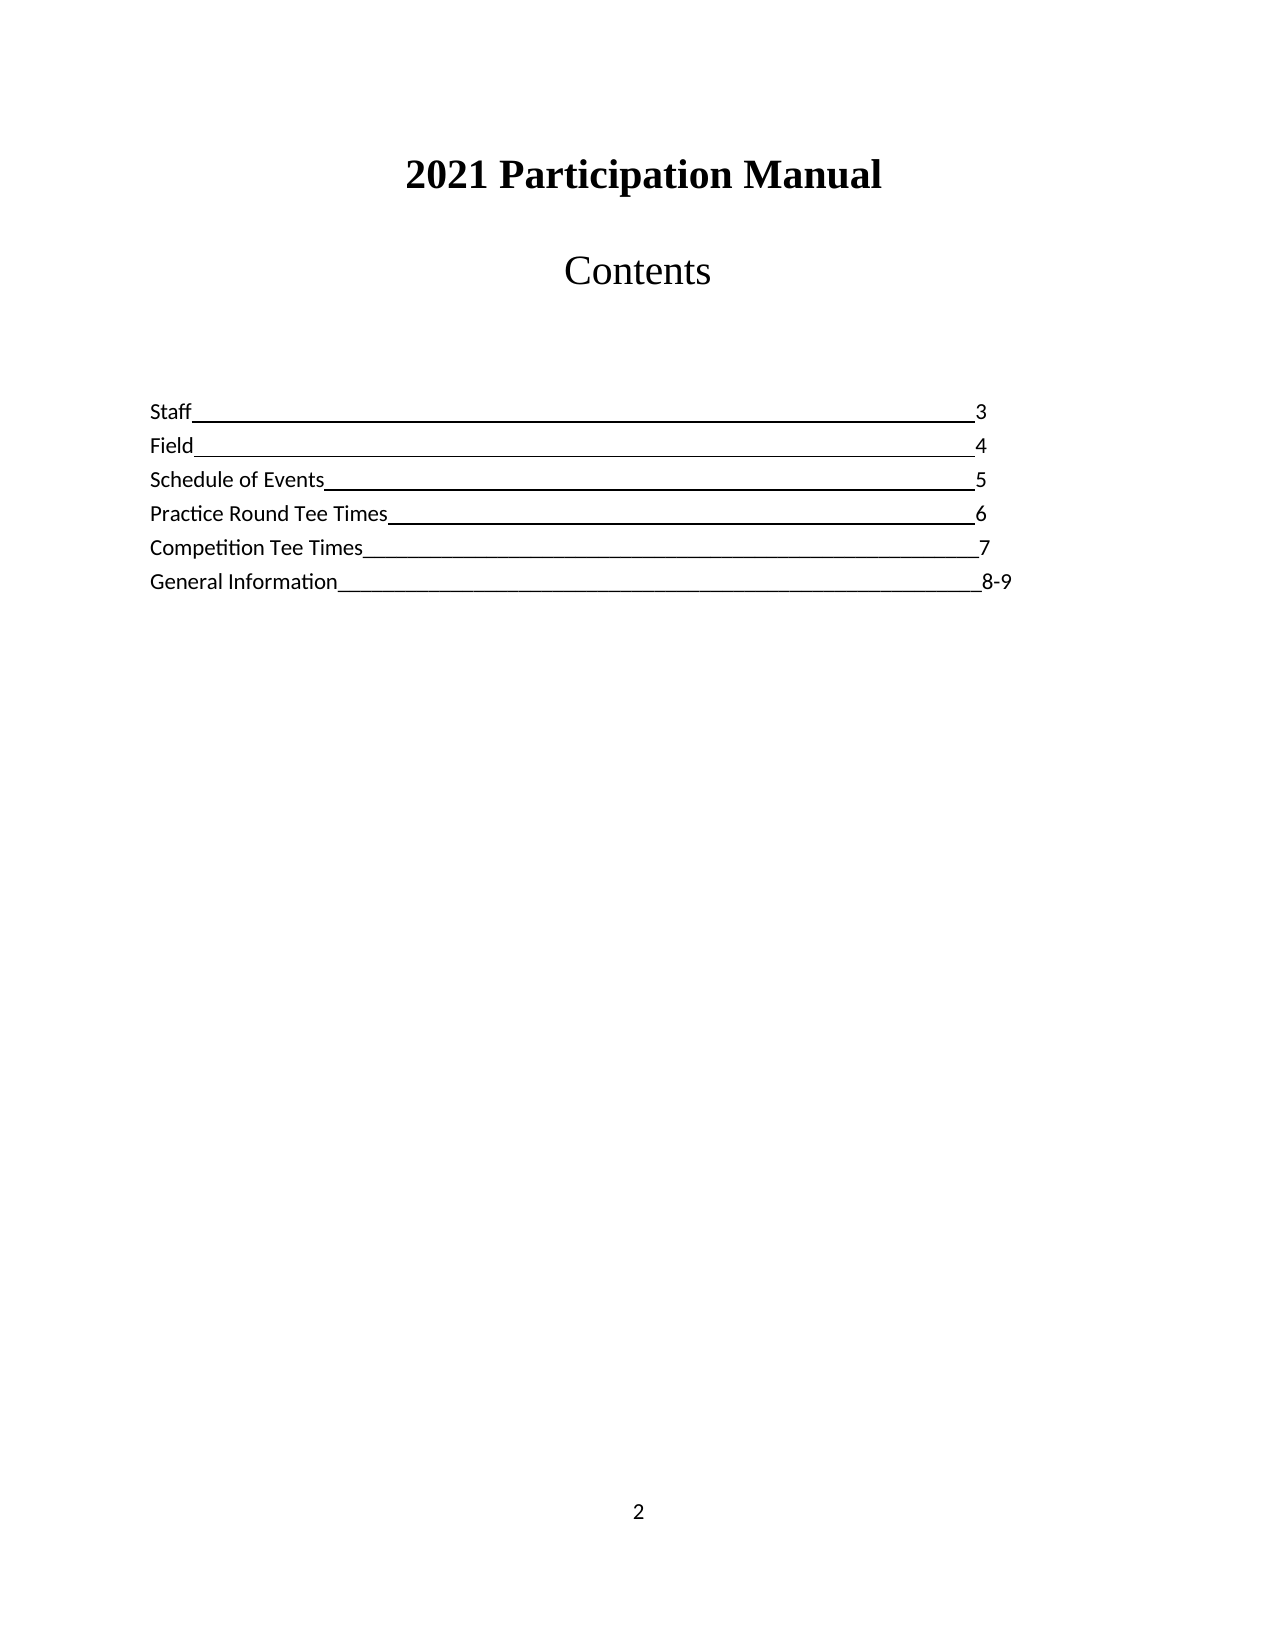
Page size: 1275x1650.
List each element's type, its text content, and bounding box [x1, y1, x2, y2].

text Staff 3 [150, 397, 1016, 426]
text Field 4 [150, 431, 1016, 459]
text Practice Round Tee Times 6 [150, 499, 1016, 527]
text Competition Tee Times_______________________________________________________7 [150, 533, 1016, 561]
text Schedule of Events 5 [150, 465, 1016, 493]
text Contents [381, 245, 894, 293]
text General Information_________________________________________________________8-9 [150, 567, 1016, 595]
text 2021 Participation Manual [381, 149, 906, 197]
